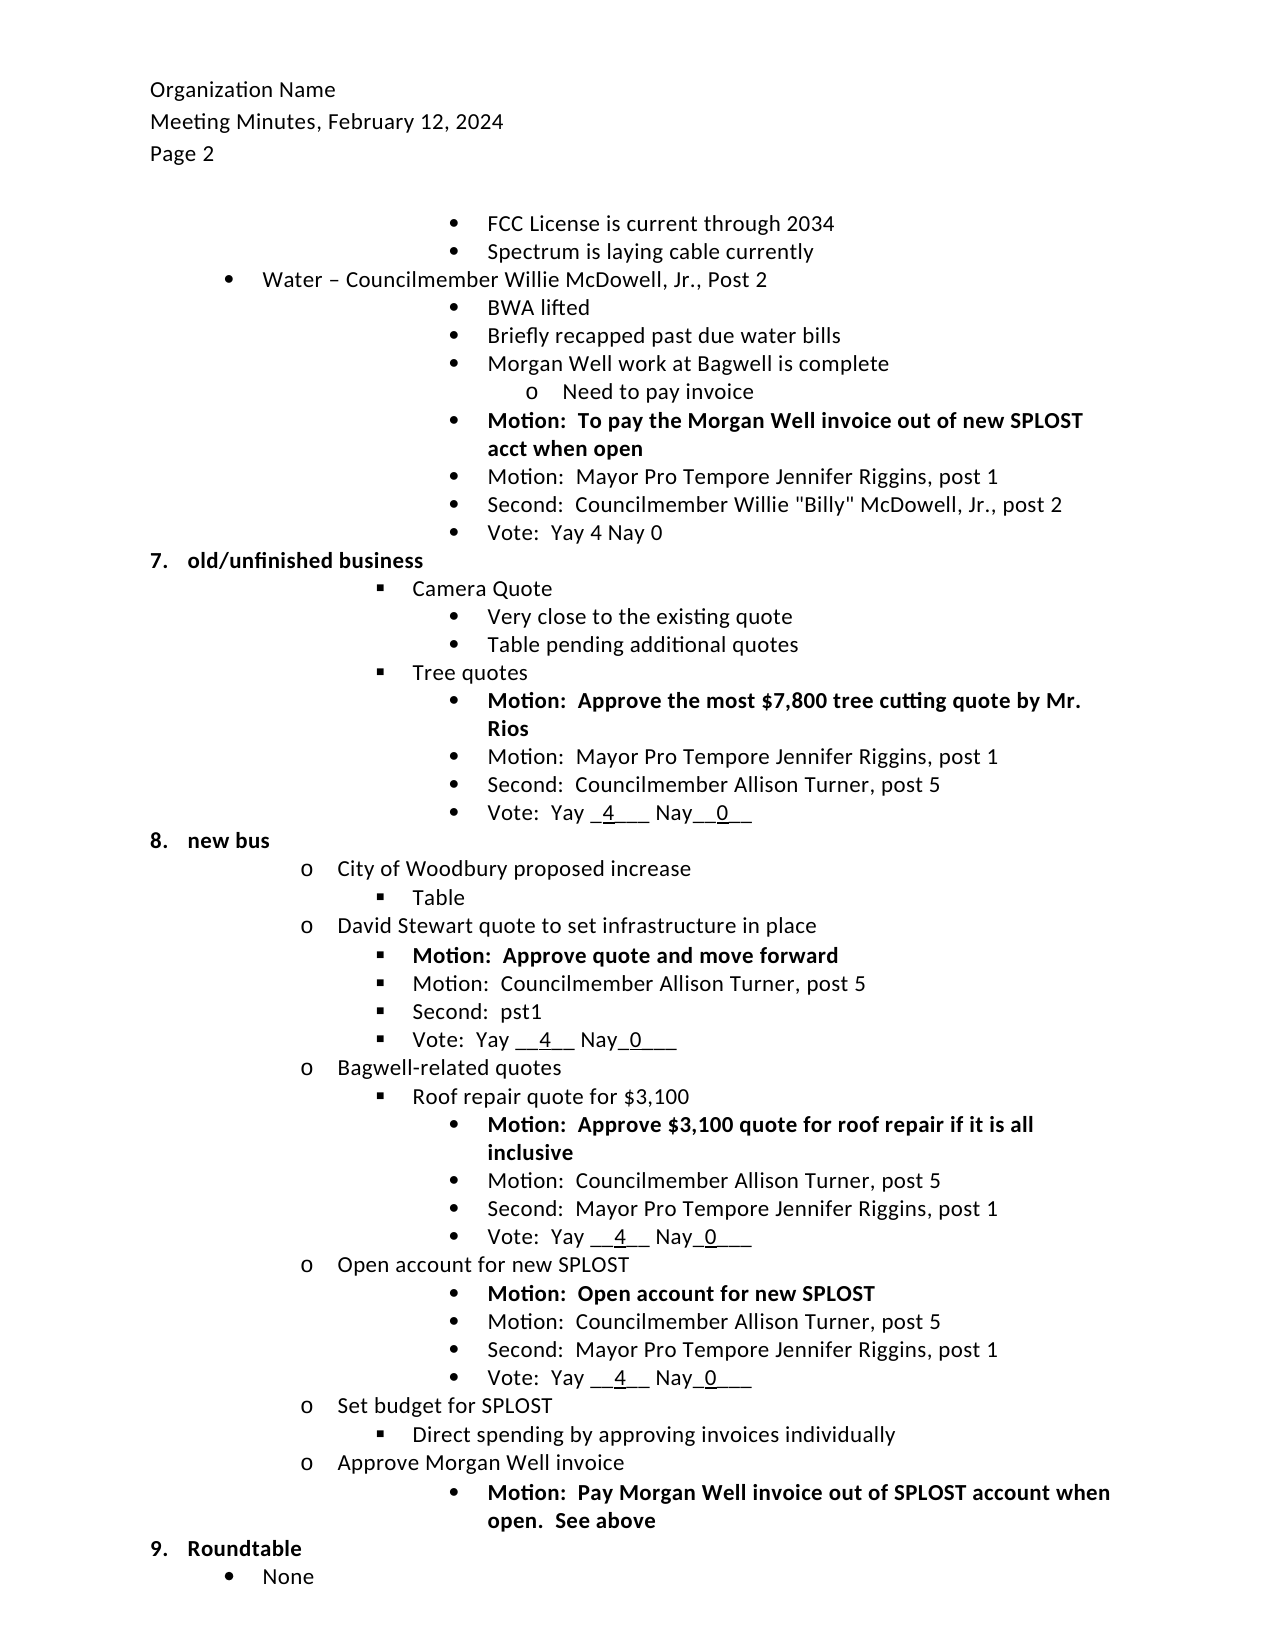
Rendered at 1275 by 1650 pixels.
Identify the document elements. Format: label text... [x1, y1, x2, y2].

list Motion: Mayor Pro Tempore Jennifer Riggins, post 1 [450, 462, 1125, 490]
list Camera Quote [375, 574, 1125, 602]
list Water – Councilmember Willie McDowell, Jr., Post 2 [225, 265, 1125, 293]
list Second: Mayor Pro Tempore Jennifer Riggins, post 1 [450, 1194, 1125, 1222]
list Second: Mayor Pro Tempore Jennifer Riggins, post 1 [450, 1335, 1125, 1363]
list Table [375, 883, 1125, 912]
list Motion: Approve $3,100 quote for roof repair if it is all inclusive [450, 1110, 1125, 1166]
list Approve Morgan Well invoice [300, 1448, 1125, 1478]
list Spectrum is laying cable currently [450, 237, 1125, 265]
list None [225, 1562, 1125, 1590]
list City of Woodbury proposed increase [300, 854, 1125, 883]
list Briefly recapped past due water bills [450, 321, 1125, 349]
list Motion: Pay Morgan Well invoice out of SPLOST account when open. See above [450, 1478, 1125, 1534]
list Very close to the existing quote [450, 602, 1125, 630]
list Motion: Mayor Pro Tempore Jennifer Riggins, post 1 [450, 742, 1125, 770]
list Motion: Councilmember Allison Turner, post 5 [450, 1307, 1125, 1335]
list Roundtable [150, 1534, 1125, 1562]
list FCC License is current through 2034 [450, 209, 1125, 237]
list BWA lifted [450, 293, 1125, 321]
list Vote: Yay 4 Nay 0 [450, 518, 1125, 546]
list Vote: Yay __4__ Nay_0___ [450, 1363, 1125, 1391]
list new bus [150, 826, 1125, 854]
list Motion: Approve the most $7,800 tree cutting quote by Mr. Rios [450, 686, 1125, 742]
list Motion: Open account for new SPLOST [450, 1279, 1125, 1307]
list Motion: Approve quote and move forward [375, 941, 1125, 969]
list Morgan Well work at Bagwell is complete [450, 349, 1125, 377]
list Bagwell-related quotes [300, 1053, 1125, 1082]
list Motion: Councilmember Allison Turner, post 5 [375, 969, 1125, 997]
list old/unfinished business [150, 546, 1125, 574]
list Set budget for SPLOST [300, 1391, 1125, 1421]
list Vote: Yay __4__ Nay_0___ [450, 1222, 1125, 1250]
list Second: pst1 [375, 997, 1125, 1025]
list Vote: Yay _4___ Nay__0__ [450, 798, 1125, 826]
list Tree quotes [375, 658, 1125, 686]
list Vote: Yay __4__ Nay_0___ [375, 1025, 1125, 1053]
list Open account for new SPLOST [300, 1250, 1125, 1279]
list Motion: To pay the Morgan Well invoice out of new SPLOST acct when open [450, 406, 1125, 462]
list David Stewart quote to set infrastructure in place [300, 912, 1125, 941]
list Second: Councilmember Allison Turner, post 5 [450, 770, 1125, 798]
list Roof repair quote for $3,100 [375, 1082, 1125, 1110]
list Second: Councilmember Willie "Billy" McDowell, Jr., post 2 [450, 490, 1125, 518]
list Motion: Councilmember Allison Turner, post 5 [450, 1166, 1125, 1194]
list Need to pay invoice [525, 377, 1125, 406]
list Table pending additional quotes [450, 630, 1125, 658]
list Direct spending by approving invoices individually [375, 1421, 1125, 1448]
